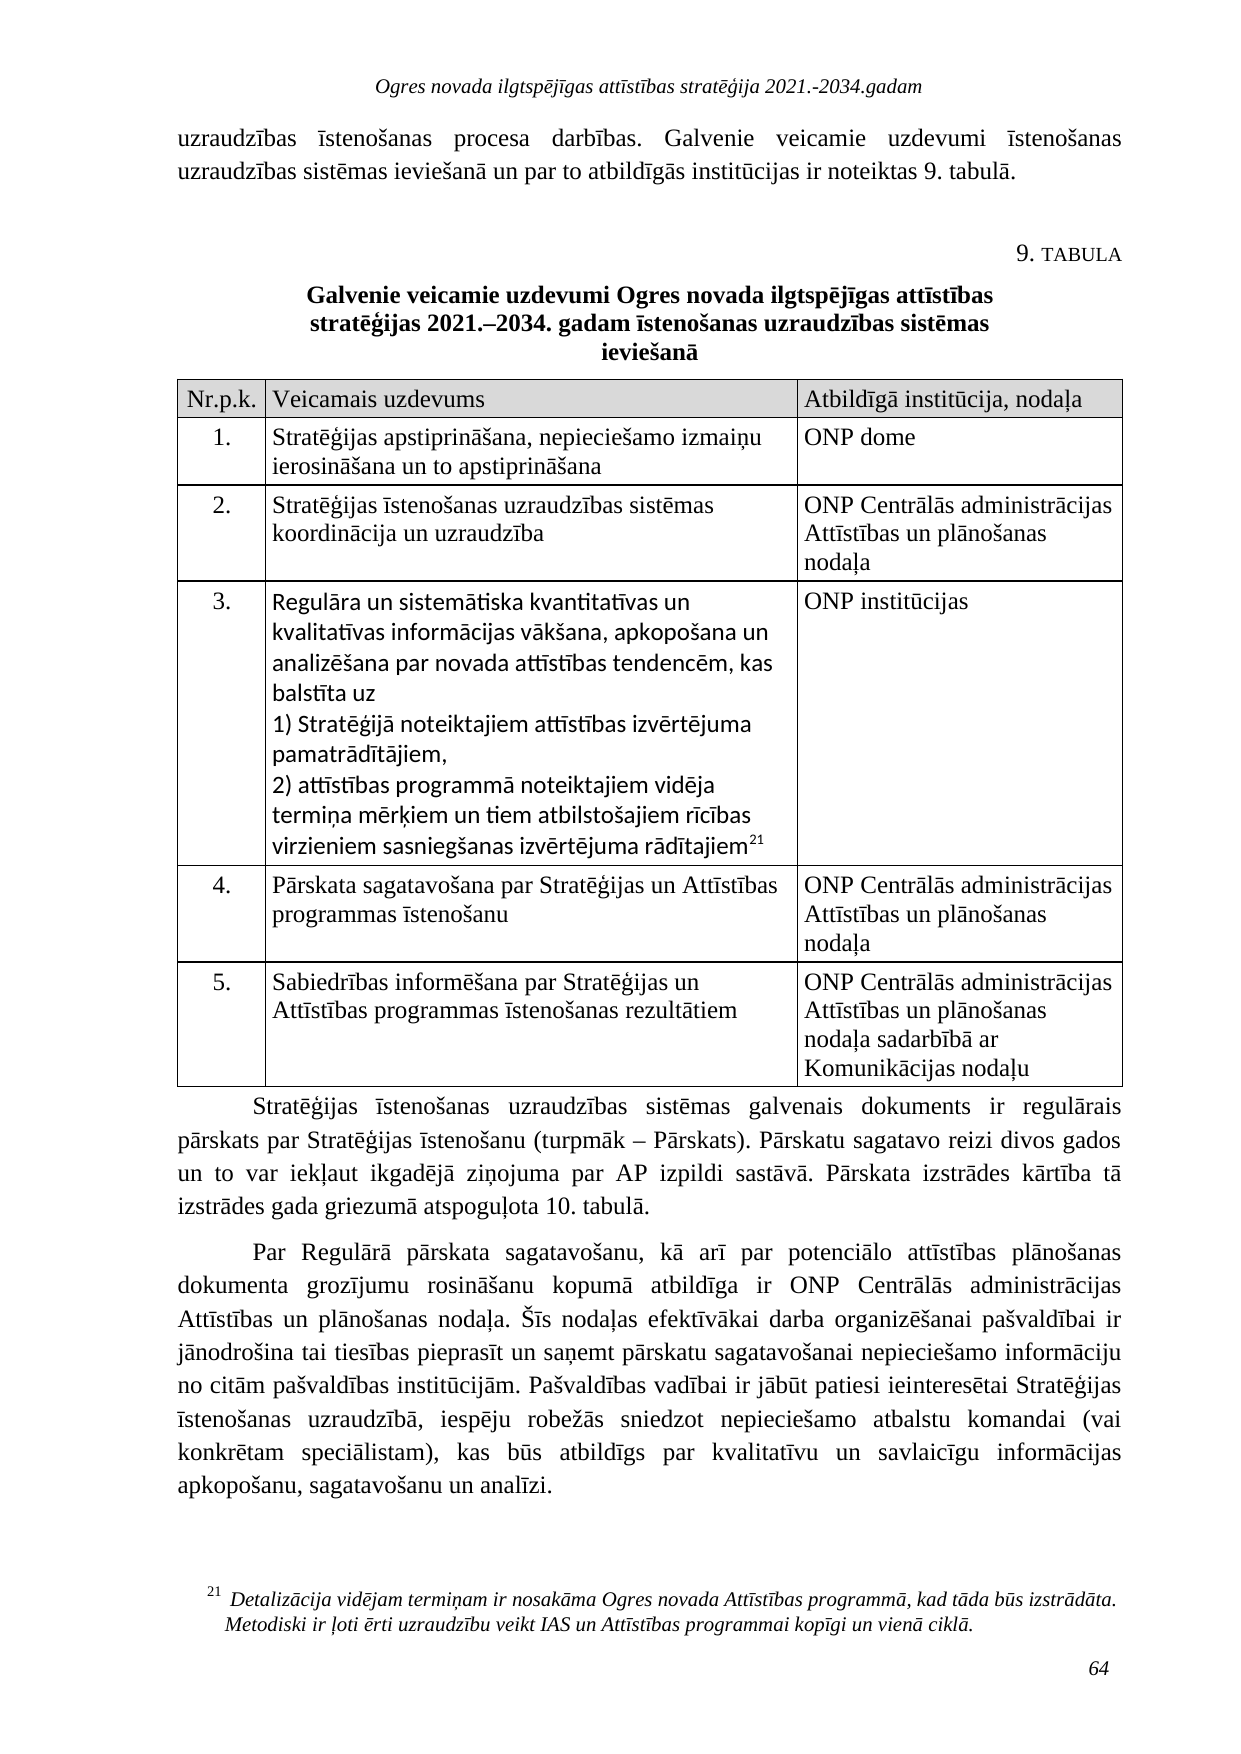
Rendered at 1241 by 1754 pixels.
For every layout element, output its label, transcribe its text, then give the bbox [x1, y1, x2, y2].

table_header Atbildīgā institūcija, nodaļa [798, 380, 1122, 417]
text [177, 118, 1122, 185]
table_header Nr.p.k. [178, 380, 265, 417]
table_cell Stratēģijas īstenošanas uzraudzības sistēmas koordinācija un uzraudzība [266, 486, 797, 580]
table_cell ONP dome [798, 418, 1122, 484]
table_cell 5. [178, 963, 265, 1086]
table_cell ONP Centrālās administrācijas Attīstības un plānošanas nodaļa [798, 866, 1122, 961]
table_cell 3. [178, 582, 265, 865]
table_cell Pārskata sagatavošana par Stratēģijas un Attīstības programmas īstenošanu [266, 866, 797, 961]
text Stratēģijas īstenošanas uzraudzības sistēmas galvenais dokuments ir regulārais pārskats par Stratēģijas īstenošanu (turpmāk – Pārskats). Pārskatu sagatavo reizi divos gados un to var iekļaut ikgadējā ziņojuma par AP izpildi sastāvā. Pārskata izstrādes kārtība tā izstrādes gada griezumā atspoguļota 10. tabulā. [177, 1087, 1122, 1220]
table_cell ONP Centrālās administrācijas Attīstības un plānošanas nodaļa [798, 486, 1122, 580]
table_cell Stratēģijas apstiprināšana, nepieciešamo izmaiņu ierosināšana un to apstiprināšana [266, 418, 797, 484]
table_cell ONP institūcijas [798, 582, 1122, 865]
text Par Regulārā pārskata sagatavošanu, kā arī par potenciālo attīstības plānošanas dokumenta grozījumu rosināšanu kopumā atbildīga ir ONP Centrālās administrācijas Attīstības un plānošanas nodaļa. Šīs nodaļas efektīvākai darba organizēšanai pašvaldībai ir jānodrošina tai tiesības pieprasīt un saņemt pārskatu sagatavošanai nepieciešamo informāciju no citām pašvaldības institūcijām. Pašvaldības vadībai ir jābūt patiesi ieinteresētai Stratēģijas īstenošanas uzraudzībā, iespēju robežās sniedzot nepieciešamo atbalstu komandai (vai konkrētam speciālistam), kas būs atbildīgs par kvalitatīvu un savlaicīgu informācijas apkopošanu, sagatavošanu un analīzi. [177, 1233, 1122, 1499]
table_cell ONP Centrālās administrācijas Attīstības un plānošanas nodaļa sadarbībā ar Komunikācijas nodaļu [798, 963, 1122, 1086]
table_cell Regulāra un sistemātiska kvantitatīvas un kvalitatīvas informācijas vākšana, apkopošana un analizēšana par novada attīstības tendencēm, kas balstīta uz 1) Stratēģijā noteiktajiem attīstības izvērtējuma pamatrādītājiem, 2) attīstības programmā noteiktajiem vidēja termiņa mērķiem un tiem atbilstošajiem rīcības virzieniem sasniegšanas izvērtējuma rādītajiem [266, 582, 797, 865]
table_cell 2. [178, 486, 265, 580]
table_cell 1. [178, 418, 265, 484]
table_cell Sabiedrības informēšana par Stratēģijas un Attīstības programmas īstenošanas rezultātiem [266, 963, 797, 1086]
table_header Veicamais uzdevums [266, 380, 797, 417]
table_cell 4. [178, 866, 265, 961]
text 9. tabula [177, 238, 1122, 267]
text Galvenie veicamie uzdevumi Ogres novada ilgtspējīgas attīstības stratēģijas 2021.–2034. gadam īstenošanas uzraudzības sistēmas ieviešanā [295, 280, 1004, 366]
